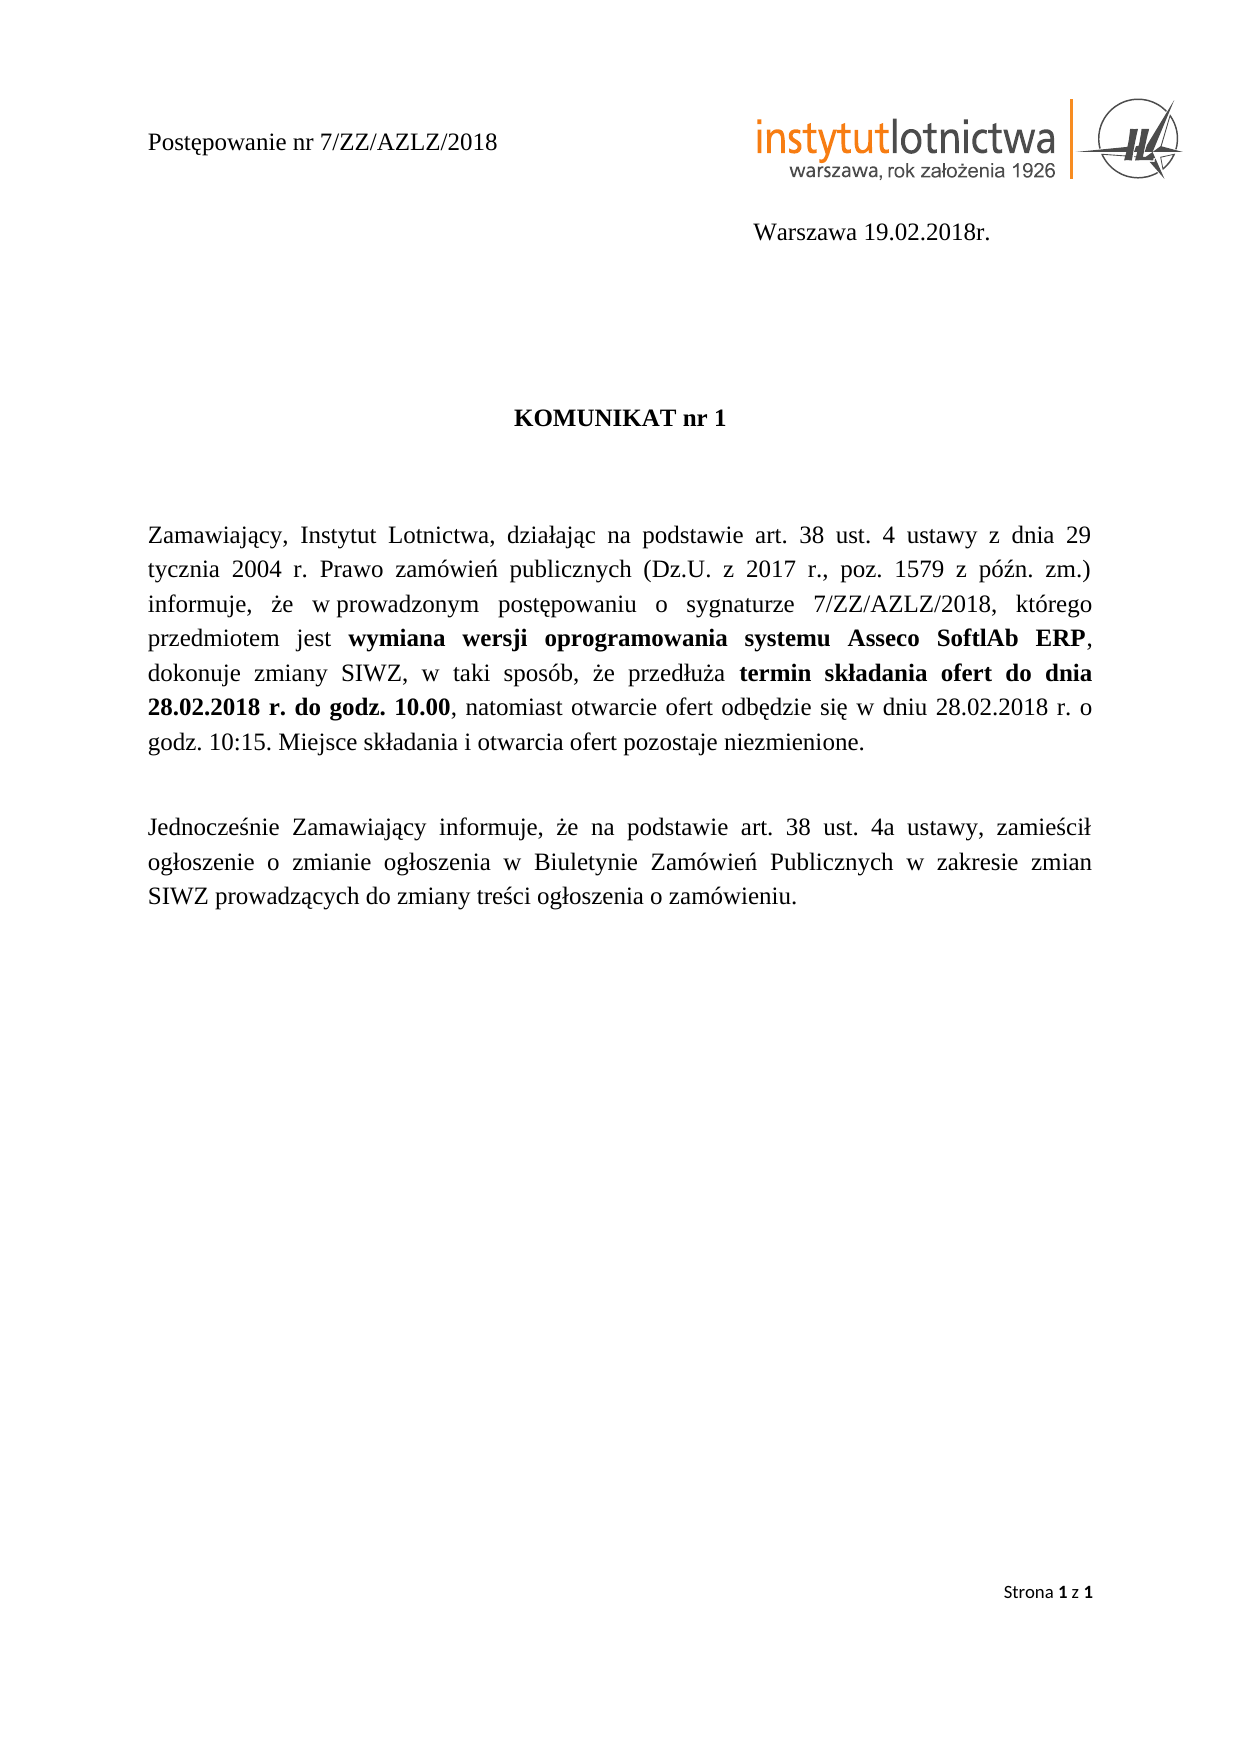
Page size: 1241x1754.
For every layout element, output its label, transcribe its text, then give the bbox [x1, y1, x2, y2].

text KOMUNIKAT nr 1 [148, 403, 1093, 432]
text Zamawiający, Instytut Lotnictwa, działając na podstawie art. 38 ust. 4 ustawy z dnia 29 tycznia 2004 r. Prawo zamówień publicznych (Dz.U. z 2017 r., poz. 1579 z późn. zm.) informuje, że w prowadzonym postępowaniu o sygnaturze 7/ZZ/AZLZ/2018, którego przedmiotem jest wymiana wersji oprogramowania systemu Asseco SoftlAb ERP, dokonuje zmiany SIWZ, w taki sposób, że przedłuża termin składania ofert do dnia 28.02.2018 r. do godz. 10.00, natomiast otwarcie ofert odbędzie się w dniu 28.02.2018 r. o godz. 10:15. Miejsce składania i otwarcia ofert pozostaje niezmienione. [148, 520, 1093, 755]
text Jednocześnie Zamawiający informuje, że na podstawie art. 38 ust. 4a ustawy, zamieścił ogłoszenie o zmianie ogłoszenia w Biuletynie Zamówień Publicznych w zakresie zmian SIWZ prowadzących do zmiany treści ogłoszenia o zamówieniu. [148, 812, 1093, 910]
text Warszawa 19.02.2018r. [753, 217, 1093, 246]
